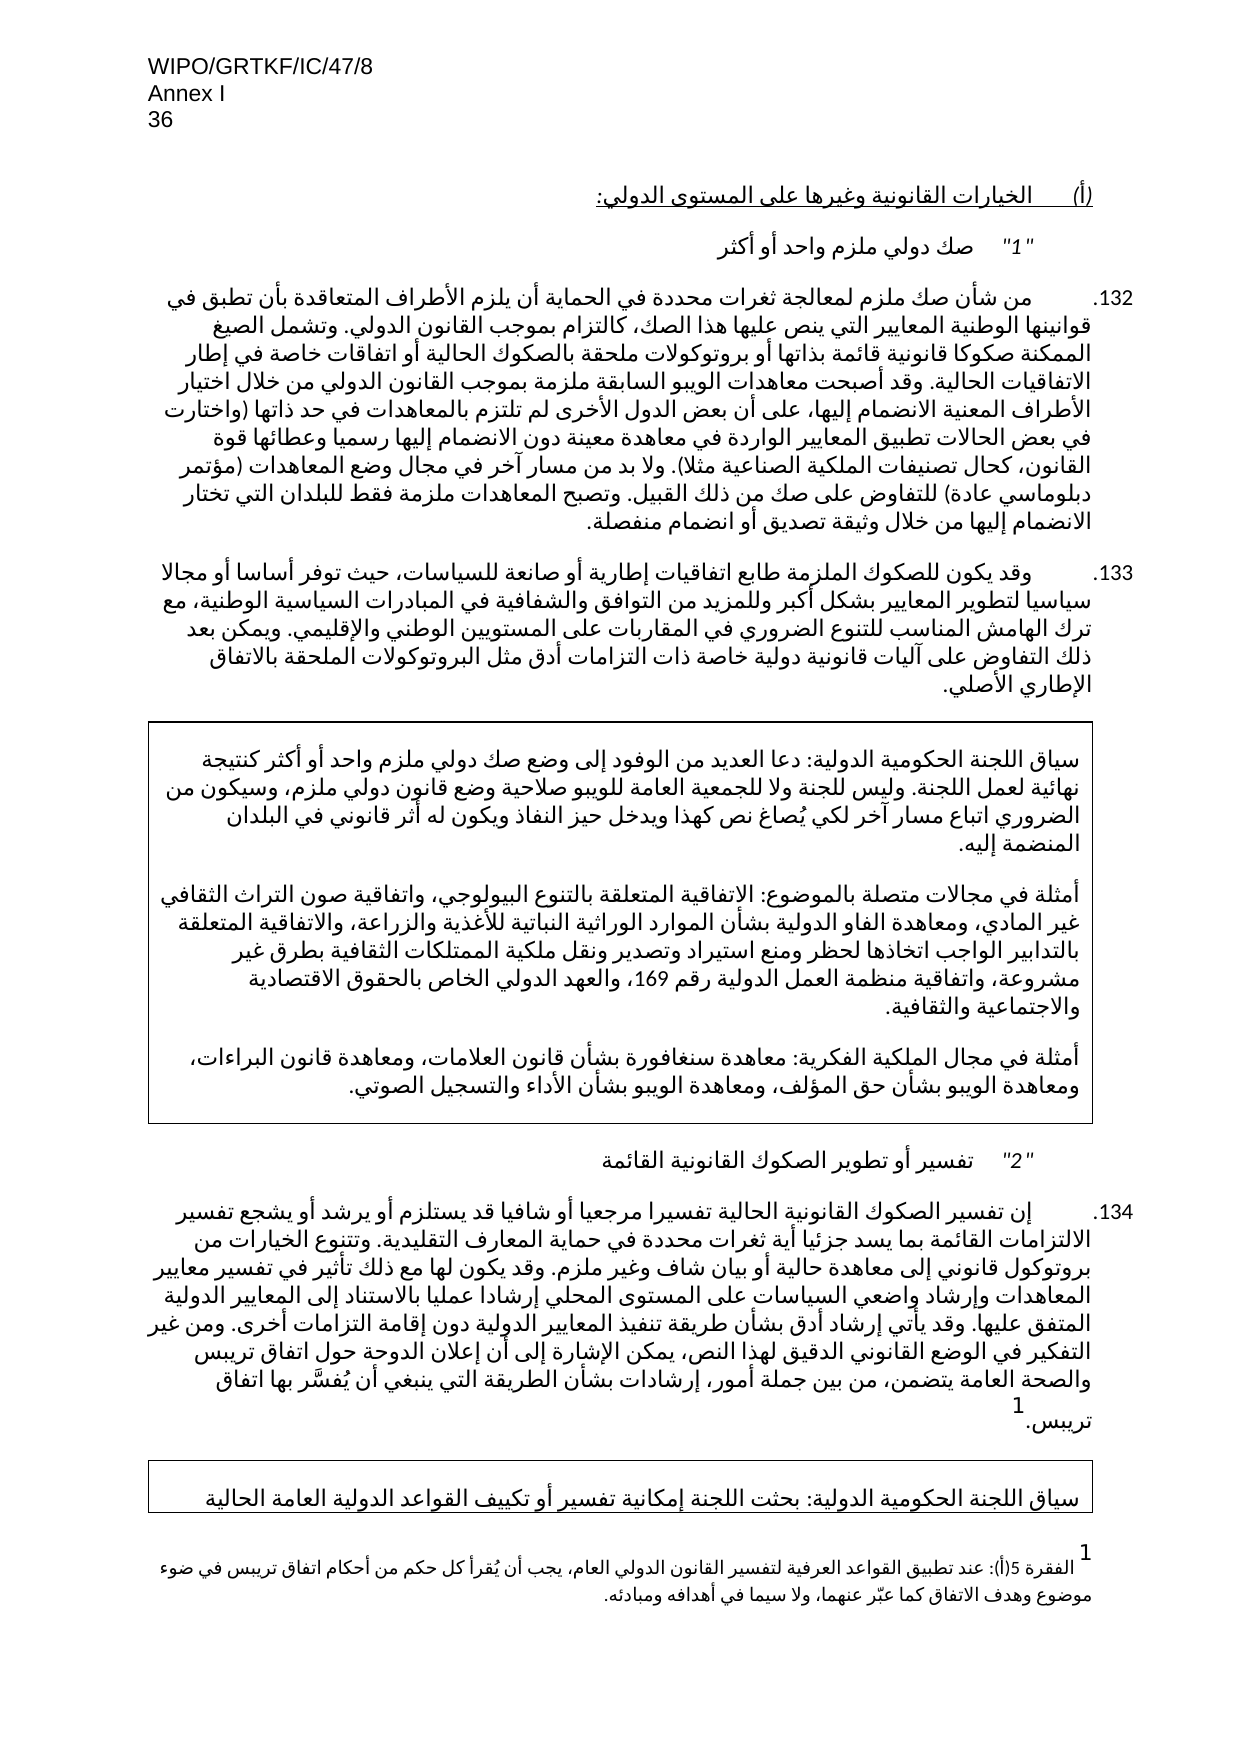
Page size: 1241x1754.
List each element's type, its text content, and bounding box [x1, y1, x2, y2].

subtitle "2" تفسير أو تطوير الصكوك القانونية القائمة [148, 1146, 1092, 1174]
list وقد يكون للصكوك الملزمة طابع اتفاقيات إطارية أو صانعة للسياسات، حيث توفر أساسا أو مجالا سياسيا لتطوير المعايير بشكل أكبر وللمزيد من التوافق والشفافية في المبادرات السياسية الوطنية، مع ترك الهامش المناسب للتنوع الضروري في المقاربات على المستويين الوطني والإقليمي. ويمكن بعد ذلك التفاوض على آليات قانونية دولية خاصة ذات التزامات أدق مثل البروتوكولات الملحقة بالاتفاق الإطاري الأصلي. [148, 558, 1092, 698]
list إن تفسير الصكوك القانونية الحالية تفسيرا مرجعيا أو شافيا قد يستلزم أو يرشد أو يشجع تفسير الالتزامات القائمة بما يسد جزئيا أية ثغرات محددة في حماية المعارف التقليدية. وتتنوع الخيارات من بروتوكول قانوني إلى معاهدة حالية أو بيان شاف وغير ملزم. وقد يكون لها مع ذلك تأثير في تفسير معايير المعاهدات وإرشاد واضعي السياسات على المستوى المحلي إرشادا عمليا بالاستناد إلى المعايير الدولية المتفق عليها. وقد يأتي إرشاد أدق بشأن طريقة تنفيذ المعايير الدولية دون إقامة التزامات أخرى. ومن غير التفكير في الوضع القانوني الدقيق لهذا النص، يمكن الإشارة إلى أن إعلان الدوحة حول اتفاق تريبس والصحة العامة يتضمن، من بين جملة أمور، إرشادات بشأن الطريقة التي ينبغي أن يُفسَّر بها اتفاق تريبس. [148, 1197, 1092, 1437]
subtitle "1" صك دولي ملزم واحد أو أكثر [148, 232, 1092, 260]
subtitle (أ) الخيارات القانونية وغيرها على المستوى الدولي: [148, 181, 1092, 209]
table_header سياق اللجنة الحكومية الدولية: دعا العديد من الوفود إلى وضع صك دولي ملزم واحد أو أكثر كنتيجة نهائية لعمل اللجنة. وليس للجنة ولا للجمعية العامة للويبو صلاحية وضع قانون دولي ملزم، وسيكون من الضروري اتباع مسار آخر لكي يُصاغ نص كهذا ويدخل حيز النفاذ ويكون له أثر قانوني في البلدان المنضمة إليه. أمثلة في مجالات متصلة بالموضوع: الاتفاقية المتعلقة بالتنوع البيولوجي، واتفاقية صون التراث الثقافي غير المادي، ومعاهدة الفاو الدولية بشأن الموارد الوراثية النباتية للأغذية والزراعة، والاتفاقية المتعلقة بالتدابير الواجب اتخاذها لحظر ومنع استيراد وتصدير ونقل ملكية الممتلكات الثقافية بطرق غير مشروعة، واتفاقية منظمة العمل الدولية رقم 169، والعهد الدولي الخاص بالحقوق الاقتصادية والاجتماعية والثقافية. أمثلة في مجال الملكية الفكرية: معاهدة سنغافورة بشأن قانون العلامات، ومعاهدة قانون البراءات، ومعاهدة الويبو بشأن حق المؤلف، ومعاهدة الويبو بشأن الأداء والتسجيل الصوتي. [149, 723, 1092, 1122]
list من شأن صك ملزم لمعالجة ثغرات محددة في الحماية أن يلزم الأطراف المتعاقدة بأن تطبق في قوانينها الوطنية المعايير التي ينص عليها هذا الصك، كالتزام بموجب القانون الدولي. وتشمل الصيغ الممكنة صكوكا قانونية قائمة بذاتها أو بروتوكولات ملحقة بالصكوك الحالية أو اتفاقات خاصة في إطار الاتفاقيات الحالية. وقد أصبحت معاهدات الويبو السابقة ملزمة بموجب القانون الدولي من خلال اختيار الأطراف المعنية الانضمام إليها، على أن بعض الدول الأخرى لم تلتزم بالمعاهدات في حد ذاتها (واختارت في بعض الحالات تطبيق المعايير الواردة في معاهدة معينة دون الانضمام إليها رسميا وعطائها قوة القانون، كحال تصنيفات الملكية الصناعية مثلا). ولا بد من مسار آخر في مجال وضع المعاهدات (مؤتمر دبلوماسي عادة) للتفاوض على صك من ذلك القبيل. وتصبح المعاهدات ملزمة فقط للبلدان التي تختار الانضمام إليها من خلال وثيقة تصديق أو انضمام منفصلة. [148, 283, 1092, 536]
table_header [149, 1461, 1092, 1512]
